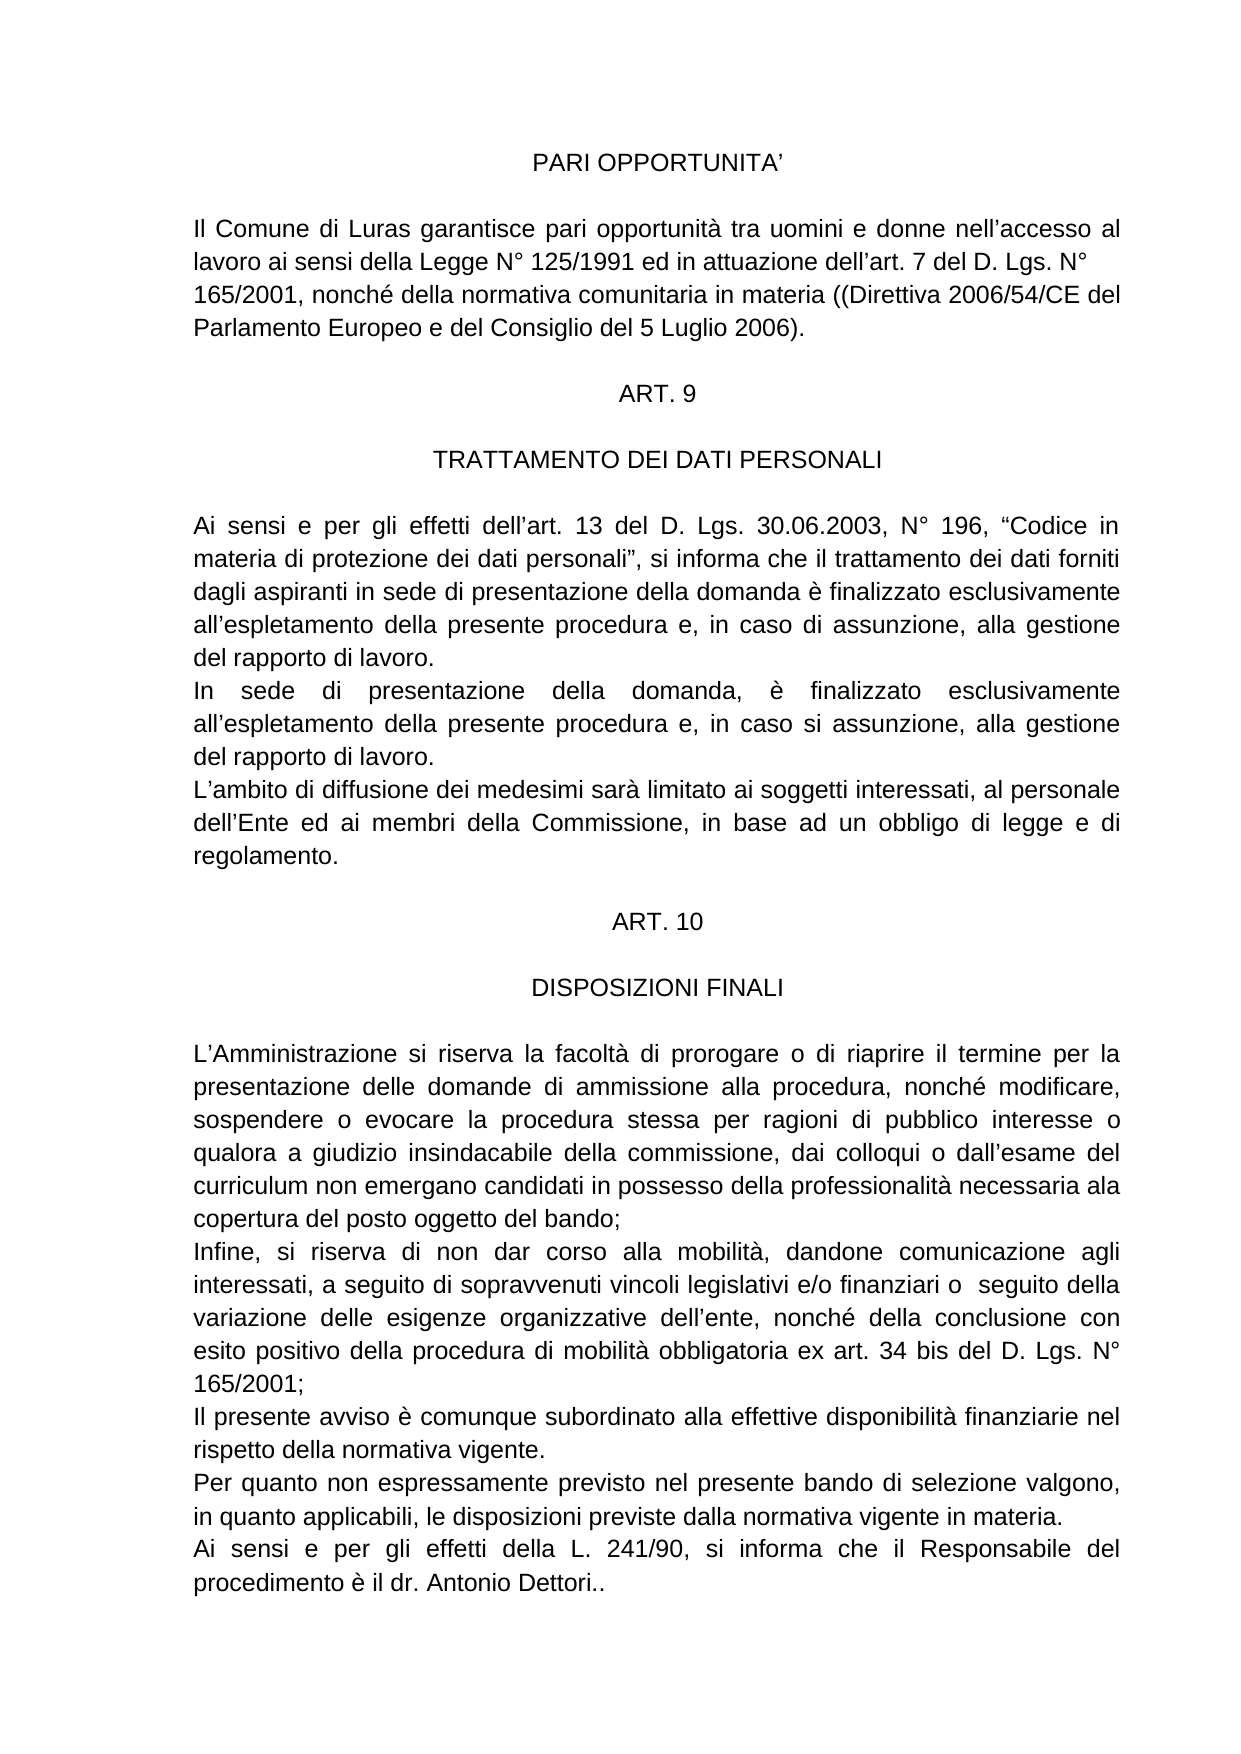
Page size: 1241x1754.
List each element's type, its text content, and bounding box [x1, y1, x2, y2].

list L’ambito di diffusione dei medesimi sarà limitato ai soggetti interessati, al personale dell’Ente ed ai membri della Commissione, in base ad un obbligo di legge e di regolamento. [193, 775, 1122, 870]
list ART. 9 [193, 379, 1122, 407]
list In sede di presentazione della domanda, è finalizzato esclusivamente all’espletamento della presente procedura e, in caso si assunzione, alla gestione del rapporto di lavoro. [193, 676, 1122, 771]
list Ai sensi e per gli effetti dell’art. 13 del D. Lgs. 30.06.2003, N° 196, “Codice in materia di protezione dei dati personali”, si informa che il trattamento dei dati forniti dagli aspiranti in sede di presentazione della domanda è finalizzato esclusivamente all’espletamento della presente procedura e, in caso di assunzione, alla gestione del rapporto di lavoro. [193, 511, 1122, 672]
list Per quanto non espressamente previsto nel presente bando di selezione valgono, in quanto applicabili, le disposizioni previste dalla normativa vigente in materia. [193, 1468, 1122, 1530]
list DISPOSIZIONI FINALI [193, 973, 1122, 1002]
list L’Amministrazione si riserva la facoltà di prorogare o di riaprire il termine per la presentazione delle domande di ammissione alla procedura, nonché modificare, sospendere o evocare la procedura stessa per ragioni di pubblico interesse o qualora a giudizio insindacabile della commissione, dai colloqui o dall’esame del curriculum non emergano candidati in possesso della professionalità necessaria ala copertura del posto oggetto del bando; [193, 1039, 1122, 1233]
list Infine, si riserva di non dar corso alla mobilità, dandone comunicazione agli interessati, a seguito di sopravvenuti vincoli legislativi e/o finanziari o seguito della variazione delle esigenze organizzative dell’ente, nonché della conclusione con esito positivo della procedura di mobilità obbligatoria ex art. 34 bis del D. Lgs. N° 165/2001; [193, 1237, 1122, 1398]
list Ai sensi e per gli effetti della L. 241/90, si informa che il Responsabile del procedimento è il dr. Antonio Dettori.. [193, 1534, 1122, 1596]
list ART. 10 [193, 907, 1122, 936]
list TRATTAMENTO DEI DATI PERSONALI [193, 445, 1122, 473]
list PARI OPPORTUNITA’ [193, 148, 1122, 176]
list 165/2001, nonché della normativa comunitaria in materia ((Direttiva 2006/54/CE del Parlamento Europeo e del Consiglio del 5 Luglio 2006). [193, 280, 1122, 341]
list Il presente avviso è comunque subordinato alla effettive disponibilità finanziarie nel rispetto della normativa vigente. [193, 1402, 1122, 1464]
list Il Comune di Luras garantisce pari opportunità tra uomini e donne nell’accesso al lavoro ai sensi della Legge N° 125/1991 ed in attuazione dell’art. 7 del D. Lgs. N° [193, 214, 1122, 275]
